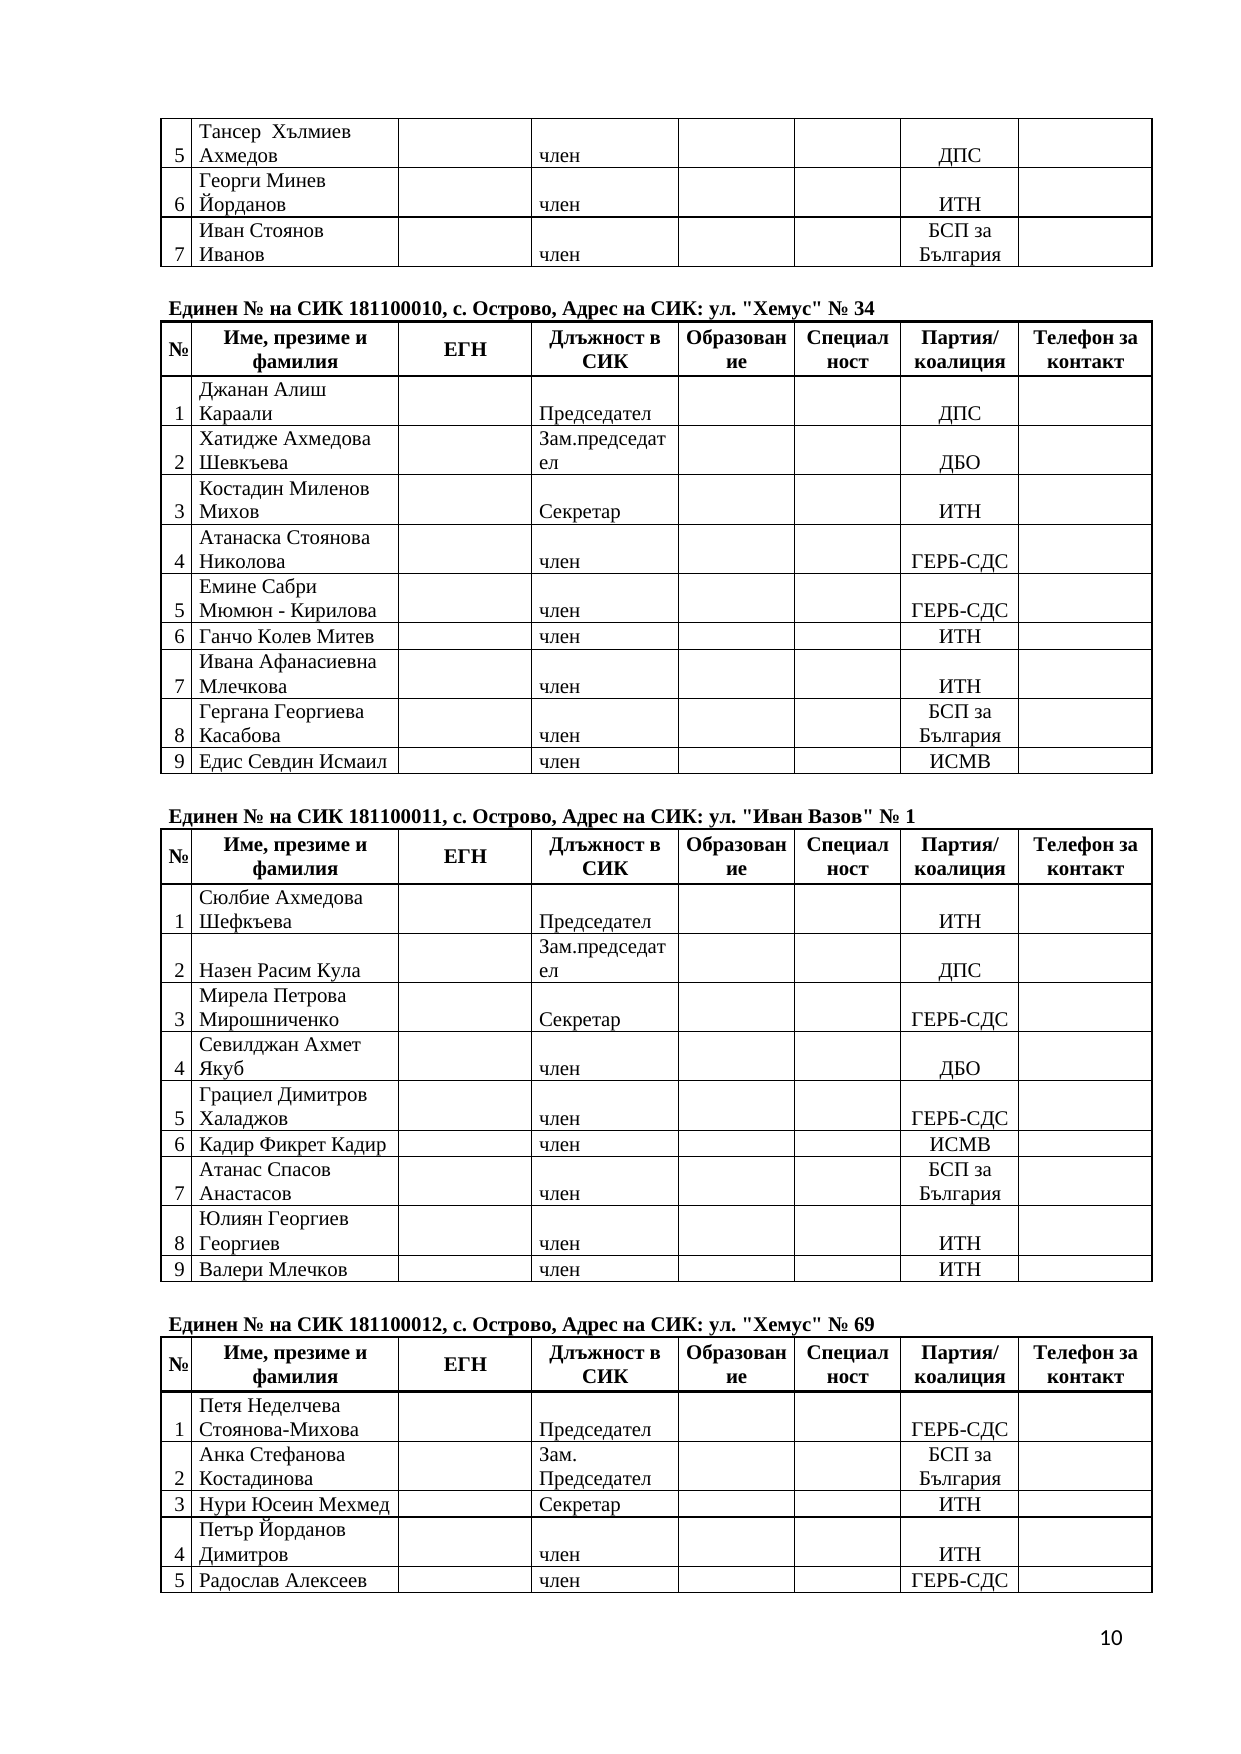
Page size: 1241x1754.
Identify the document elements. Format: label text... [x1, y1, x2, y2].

table_cell [795, 1081, 900, 1129]
table_cell [1019, 1393, 1151, 1441]
table_cell ИТН [901, 623, 1018, 648]
table_cell [399, 1282, 532, 1308]
table_cell [399, 1442, 531, 1490]
table_cell [795, 983, 900, 1031]
table_cell Секретар [532, 475, 678, 523]
table_cell [192, 774, 399, 800]
table_cell [795, 1206, 900, 1254]
table_cell [795, 426, 900, 474]
table_cell [1019, 623, 1151, 648]
table_cell [399, 774, 532, 800]
table_cell [1019, 267, 1152, 292]
table_cell [679, 1256, 794, 1281]
table_cell [795, 934, 900, 982]
table_cell 3 [162, 1491, 191, 1516]
table_cell член [532, 168, 678, 216]
table_cell [1019, 1491, 1151, 1516]
table_cell [679, 1442, 794, 1490]
table_cell Специалност [795, 830, 900, 883]
table_cell [795, 218, 900, 266]
table_cell Зам. Председател [532, 1442, 678, 1490]
table_cell БСП за България [901, 1442, 1018, 1490]
table_cell член [532, 119, 678, 167]
table_cell [679, 267, 794, 292]
table_cell ИТН [901, 885, 1018, 933]
table_cell [795, 885, 900, 933]
table_cell [679, 650, 794, 698]
table_cell [399, 623, 531, 648]
table_cell Гергана Георгиева Касабова [192, 699, 398, 747]
table_cell [399, 475, 531, 523]
table_cell 7 [162, 218, 191, 266]
table_cell [161, 774, 192, 800]
table_cell Специалност [795, 1338, 900, 1390]
table_cell 5 [162, 574, 191, 622]
table_cell Петър Йорданов Димитров [192, 1518, 398, 1566]
table_cell член [532, 1032, 678, 1080]
table_cell ЕГН [399, 1338, 531, 1390]
table_cell БСП за България [901, 1157, 1018, 1205]
table_cell [679, 574, 794, 622]
table_cell [399, 119, 531, 167]
table_cell Сюлбие Ахмедова Шефкъева [192, 885, 398, 933]
table_cell [1019, 1081, 1151, 1129]
table_cell [399, 748, 531, 773]
table_cell [1019, 1256, 1151, 1281]
table_cell [679, 774, 794, 800]
table_cell ИСМВ [901, 748, 1018, 773]
table_cell Грациел Димитров Халаджов [192, 1081, 398, 1129]
table_cell [679, 1157, 794, 1205]
table_cell Партия/ коалиция [901, 1338, 1018, 1390]
table_cell [795, 623, 900, 648]
table_cell ДПС [901, 119, 1018, 167]
table_cell ИСМВ [901, 1131, 1018, 1156]
table_cell Юлиян Георгиев Георгиев [192, 1206, 398, 1254]
table_cell [399, 574, 531, 622]
table_cell ЕГН [399, 323, 531, 375]
table_cell ИТН [901, 1256, 1018, 1281]
table_cell [679, 885, 794, 933]
table_cell Валери Млечков [192, 1256, 398, 1281]
table_cell [1019, 1032, 1151, 1080]
table_cell член [532, 623, 678, 648]
table_cell [795, 1032, 900, 1080]
table_cell ДПС [901, 934, 1018, 982]
table_cell 5 [162, 1567, 191, 1592]
table_cell Ганчо Колев Митев [192, 623, 398, 648]
table_cell Единен № на СИК 181100012, с. Острово, Адрес на СИК: ул. "Хемус" № 69 [161, 1308, 1152, 1336]
table_cell [795, 699, 900, 747]
table_cell [399, 1081, 531, 1129]
table_cell член [532, 1081, 678, 1129]
table_cell 3 [162, 475, 191, 523]
table_cell [795, 1393, 900, 1441]
table_cell 2 [162, 934, 191, 982]
table_cell [679, 1206, 794, 1254]
table_cell [161, 1282, 192, 1308]
table_cell Джанан Алиш Караали [192, 377, 398, 425]
table_cell член [532, 1131, 678, 1156]
table_cell [1019, 1518, 1151, 1566]
table_cell Зам.председател [532, 426, 678, 474]
table_cell [679, 1393, 794, 1441]
table_cell 9 [162, 748, 191, 773]
table_cell [679, 983, 794, 1031]
table_cell [679, 218, 794, 266]
table_cell Специалност [795, 323, 900, 375]
table_cell [399, 1518, 531, 1566]
table_cell [399, 699, 531, 747]
table_cell [679, 1131, 794, 1156]
table_cell ГЕРБ-СДС [901, 1393, 1018, 1441]
table_cell ГЕРБ-СДС [901, 1567, 1018, 1592]
table_cell 4 [162, 1032, 191, 1080]
table_cell [1019, 574, 1151, 622]
table_cell [795, 650, 900, 698]
table_cell ГЕРБ-СДС [901, 1081, 1018, 1129]
table_cell ГЕРБ-СДС [901, 983, 1018, 1031]
table_cell [532, 267, 678, 292]
table_cell [192, 1282, 399, 1308]
table_cell Партия/ коалиция [901, 830, 1018, 883]
table_cell ИТН [901, 475, 1018, 523]
table_cell Анка Стефанова Костадинова [192, 1442, 398, 1490]
table_cell 1 [162, 885, 191, 933]
table_cell [901, 774, 1019, 800]
table_cell [1019, 1157, 1151, 1205]
table_cell 1 [162, 377, 191, 425]
table_cell [795, 1131, 900, 1156]
table_cell [795, 1157, 900, 1205]
table_cell Тансер Хълмиев Ахмедов [192, 119, 398, 167]
table_cell [399, 1206, 531, 1254]
table_cell Петя Неделчева Стоянова-Михова [192, 1393, 398, 1441]
table_cell [1019, 168, 1151, 216]
table_cell Длъжност в СИК [532, 830, 678, 883]
table_cell БСП за България [901, 699, 1018, 747]
table_cell член [532, 1157, 678, 1205]
table_cell член [532, 218, 678, 266]
table_cell [679, 934, 794, 982]
table_cell [679, 525, 794, 573]
table_cell [794, 1282, 901, 1308]
table_cell [1019, 934, 1151, 982]
table_cell [679, 623, 794, 648]
table_cell Партия/ коалиция [901, 323, 1018, 375]
table_cell Кадир Фикрет Кадир [192, 1131, 398, 1156]
table_cell [532, 774, 678, 800]
table_cell БСП за България [901, 218, 1018, 266]
table_cell ИТН [901, 1206, 1018, 1254]
table_cell ДПС [901, 377, 1018, 425]
table_cell [1019, 650, 1151, 698]
table_cell 4 [162, 1518, 191, 1566]
table_cell Образование [679, 830, 794, 883]
table_cell [1019, 748, 1151, 773]
table_cell член [532, 748, 678, 773]
table_cell [679, 377, 794, 425]
table_cell [795, 748, 900, 773]
table_cell Иван Стоянов Иванов [192, 218, 398, 266]
table_cell № [162, 1338, 191, 1390]
table_cell [795, 1442, 900, 1490]
table_cell Назен Расим Кула [192, 934, 398, 982]
table_cell 3 [162, 983, 191, 1031]
table_cell 6 [162, 168, 191, 216]
table_cell [1019, 1442, 1151, 1490]
table_cell Име, презиме и фамилия [192, 1338, 398, 1390]
table_cell Зам.председател [532, 934, 678, 982]
table_cell [679, 426, 794, 474]
table_cell Секретар [532, 1491, 678, 1516]
table_cell Длъжност в СИК [532, 1338, 678, 1390]
table_cell Председател [532, 1393, 678, 1441]
table_cell Образование [679, 323, 794, 375]
table_cell [679, 1081, 794, 1129]
table_cell [795, 1256, 900, 1281]
table_cell 2 [162, 426, 191, 474]
table_cell Единен № на СИК 181100010, с. Острово, Адрес на СИК: ул. "Хемус" № 34 [161, 292, 1152, 320]
table_cell [1019, 1282, 1152, 1308]
table_cell Председател [532, 377, 678, 425]
table_cell [794, 774, 901, 800]
table_cell [399, 168, 531, 216]
table_cell 6 [162, 1131, 191, 1156]
table_cell [399, 1032, 531, 1080]
table_cell Хатидже Ахмедова Шевкъева [192, 426, 398, 474]
table_cell ИТН [901, 1491, 1018, 1516]
table_cell Председател [532, 885, 678, 933]
table_cell [679, 1282, 794, 1308]
table_cell Атанаска Стоянова Николова [192, 525, 398, 573]
table_cell [679, 748, 794, 773]
table_cell 5 [162, 1081, 191, 1129]
table_cell [795, 1567, 900, 1592]
table_cell Ивана Афанасиевна Млечкова [192, 650, 398, 698]
table_cell 2 [162, 1442, 191, 1490]
table_cell [795, 1518, 900, 1566]
table_cell Единен № на СИК 181100011, с. Острово, Адрес на СИК: ул. "Иван Вазов" № 1 [161, 800, 1152, 828]
table_cell член [532, 1206, 678, 1254]
table_cell Георги Минев Йорданов [192, 168, 398, 216]
table_cell член [532, 574, 678, 622]
table_cell № [162, 830, 191, 883]
table_cell [679, 1518, 794, 1566]
table_cell 4 [162, 525, 191, 573]
table_cell [795, 1491, 900, 1516]
table_cell ДБО [901, 426, 1018, 474]
table_cell [1019, 475, 1151, 523]
table_cell Име, презиме и фамилия [192, 830, 398, 883]
table_cell Емине Сабри Мюмюн - Кирилова [192, 574, 398, 622]
table_cell [795, 377, 900, 425]
table_cell ГЕРБ-СДС [901, 525, 1018, 573]
table_cell [901, 267, 1019, 292]
table_cell [399, 218, 531, 266]
table_cell [795, 574, 900, 622]
table_cell [399, 377, 531, 425]
table_cell [192, 267, 399, 292]
table_cell 9 [162, 1256, 191, 1281]
table_cell Едис Севдин Исмаил [192, 748, 398, 773]
table_cell [399, 983, 531, 1031]
table_cell 1 [162, 1393, 191, 1441]
table_cell [399, 885, 531, 933]
table_cell [794, 267, 901, 292]
table_cell ИТН [901, 1518, 1018, 1566]
table_cell 8 [162, 699, 191, 747]
table_cell [1019, 525, 1151, 573]
table_cell ГЕРБ-СДС [901, 574, 1018, 622]
table_cell Секретар [532, 983, 678, 1031]
table_cell [399, 934, 531, 982]
table_cell 7 [162, 1157, 191, 1205]
table_cell [399, 650, 531, 698]
table_cell [399, 1256, 531, 1281]
table_cell член [532, 525, 678, 573]
table_cell [679, 475, 794, 523]
table_cell Севилджан Ахмет Якуб [192, 1032, 398, 1080]
table_cell Образование [679, 1338, 794, 1390]
table_cell [399, 525, 531, 573]
table_cell Атанас Спасов Анастасов [192, 1157, 398, 1205]
table_cell [795, 119, 900, 167]
table_cell ЕГН [399, 830, 531, 883]
table_cell [1019, 377, 1151, 425]
table_cell [679, 1567, 794, 1592]
table_cell член [532, 1567, 678, 1592]
table_cell [1019, 426, 1151, 474]
table_cell № [162, 323, 191, 375]
table_cell член [532, 699, 678, 747]
table_cell [399, 267, 532, 292]
table_cell [1019, 983, 1151, 1031]
table_cell Длъжност в СИК [532, 323, 678, 375]
table_cell [1019, 119, 1151, 167]
table_cell [1019, 218, 1151, 266]
table_cell [1019, 1206, 1151, 1254]
table_cell 6 [162, 623, 191, 648]
table_cell член [532, 1256, 678, 1281]
table_cell [399, 1567, 531, 1592]
table_cell [399, 1157, 531, 1205]
table_cell [795, 168, 900, 216]
table_cell [1019, 885, 1151, 933]
table_cell [399, 1131, 531, 1156]
table_cell Телефон за контакт [1019, 323, 1151, 375]
table_cell 8 [162, 1206, 191, 1254]
table_cell ДБО [901, 1032, 1018, 1080]
table_cell [161, 267, 192, 292]
table_cell [679, 1491, 794, 1516]
table_cell 5 [162, 119, 191, 167]
table_cell Нури Юсеин Мехмед [192, 1491, 398, 1516]
table_cell [901, 1282, 1019, 1308]
table_cell [1019, 1567, 1151, 1592]
table_cell Мирела Петрова Мирошниченко [192, 983, 398, 1031]
table_cell [1019, 774, 1152, 800]
table_cell [532, 1282, 678, 1308]
table_cell [679, 168, 794, 216]
table_cell [1019, 699, 1151, 747]
table_cell [399, 1491, 531, 1516]
table_cell Име, презиме и фамилия [192, 323, 398, 375]
table_cell Телефон за контакт [1019, 1338, 1151, 1390]
table_cell член [532, 650, 678, 698]
table_cell [679, 699, 794, 747]
table_cell [399, 1393, 531, 1441]
table_cell ИТН [901, 650, 1018, 698]
table_cell [795, 475, 900, 523]
table_cell ИТН [901, 168, 1018, 216]
table_cell Телефон за контакт [1019, 830, 1151, 883]
table_cell член [532, 1518, 678, 1566]
table_cell [1019, 1131, 1151, 1156]
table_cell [192, 1567, 398, 1592]
table_cell [795, 525, 900, 573]
table_cell 7 [162, 650, 191, 698]
table_cell Костадин Миленов Михов [192, 475, 398, 523]
table_cell [679, 1032, 794, 1080]
table_cell [679, 119, 794, 167]
table_cell [399, 426, 531, 474]
